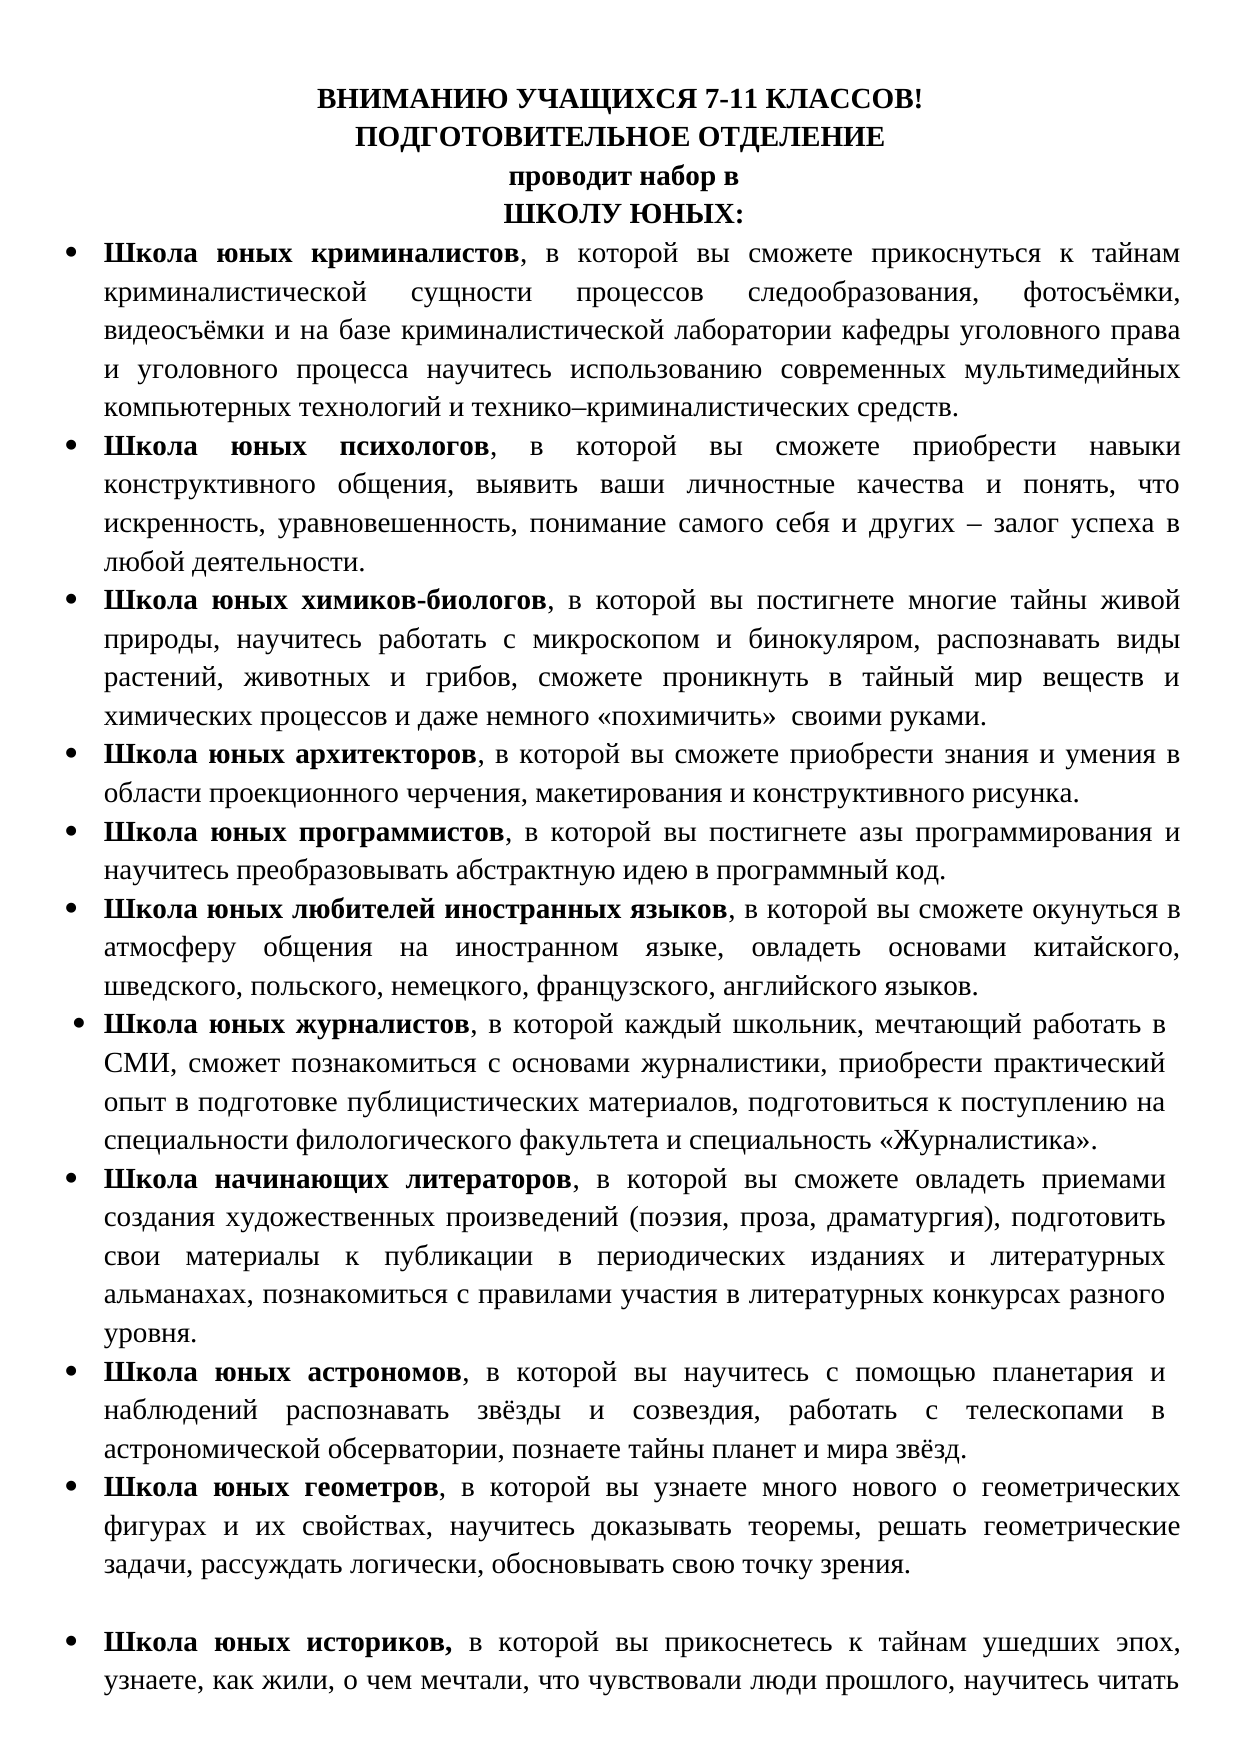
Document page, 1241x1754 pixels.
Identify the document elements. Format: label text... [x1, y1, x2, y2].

list Школа начинающих литераторов, в которой вы сможете овладеть приемами создания художественных произведений (поэзия, проза, драматургия), подготовить свои материалы к публикации в периодических изданиях и литературных альманахах, познакомиться с правилами участия в литературных конкурсах разного уровня. [66, 1161, 1167, 1349]
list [66, 1624, 1181, 1696]
list Школа юных архитекторов, в которой вы сможете приобрести знания и умения в области проекционного черчения, макетирования и конструктивного рисунка. [66, 737, 1181, 809]
list Школа юных астрономов, в которой вы научитесь с помощью планетария и наблюдений распознавать звёзды и созвездия, работать с телескопами в астрономической обсерватории, познаете тайны планет и мира звёзд. [66, 1354, 1167, 1464]
list Школа юных любителей иностранных языков, в которой вы сможете окунуться в атмосферу общения на иностранном языке, овладеть основами китайского, шведского, польского, немецкого, французского, английского языков. [66, 891, 1181, 1002]
text ПОДГОТОВИТЕЛЬНОЕ ОТДЕЛЕНИЕ [59, 119, 1181, 153]
list Школа юных химиков-биологов, в которой вы постигнете многие тайны живой природы, научитесь работать с микроскопом и бинокуляром, распознавать виды растений, животных и грибов, сможете проникнуть в тайный мир веществ и химических процессов и даже немного «похимичить» своими руками. [66, 582, 1181, 732]
list Школа юных журналистов, в которой каждый школьник, мечтающий работать в СМИ, сможет познакомиться с основами журналистики, приобрести практический опыт в подготовке публицистических материалов, подготовиться к поступлению на специальности филологического факультета и специальность «Журналистика». [74, 1007, 1167, 1156]
list Школа юных программистов, в которой вы постигнете азы программирования и научитесь преобразовывать абстрактную идею в программный код. [66, 814, 1181, 886]
list Школа юных психологов, в которой вы сможете приобрести навыки конструктивного общения, выявить ваши личностные качества и понять, что искренность, уравновешенность, понимание самого себя и других – залог успеха в любой деятельности. [66, 428, 1181, 577]
list Школа юных геометров, в которой вы узнаете много нового о геометрических фигурах и их свойствах, научитесь доказывать теоремы, решать геометрические задачи, рассуждать логически, обосновывать свою точку зрения. [66, 1469, 1181, 1580]
text проводит набор в [59, 158, 1181, 192]
text ШКОЛУ ЮНЫХ: [59, 197, 1181, 230]
list Школа юных криминалистов, в которой вы сможете прикоснуться к тайнам криминалистической сущности процессов следообразования, фотосъёмки, видеосъёмки и на базе криминалистической лаборатории кафедры уголовного права и уголовного процесса научитесь использованию современных мультимедийных компьютерных технологий и технико–криминалистических средств. [66, 235, 1181, 423]
text ВНИМАНИЮ УЧАЩИХСЯ 7-11 КЛАССОВ! [59, 81, 1181, 114]
